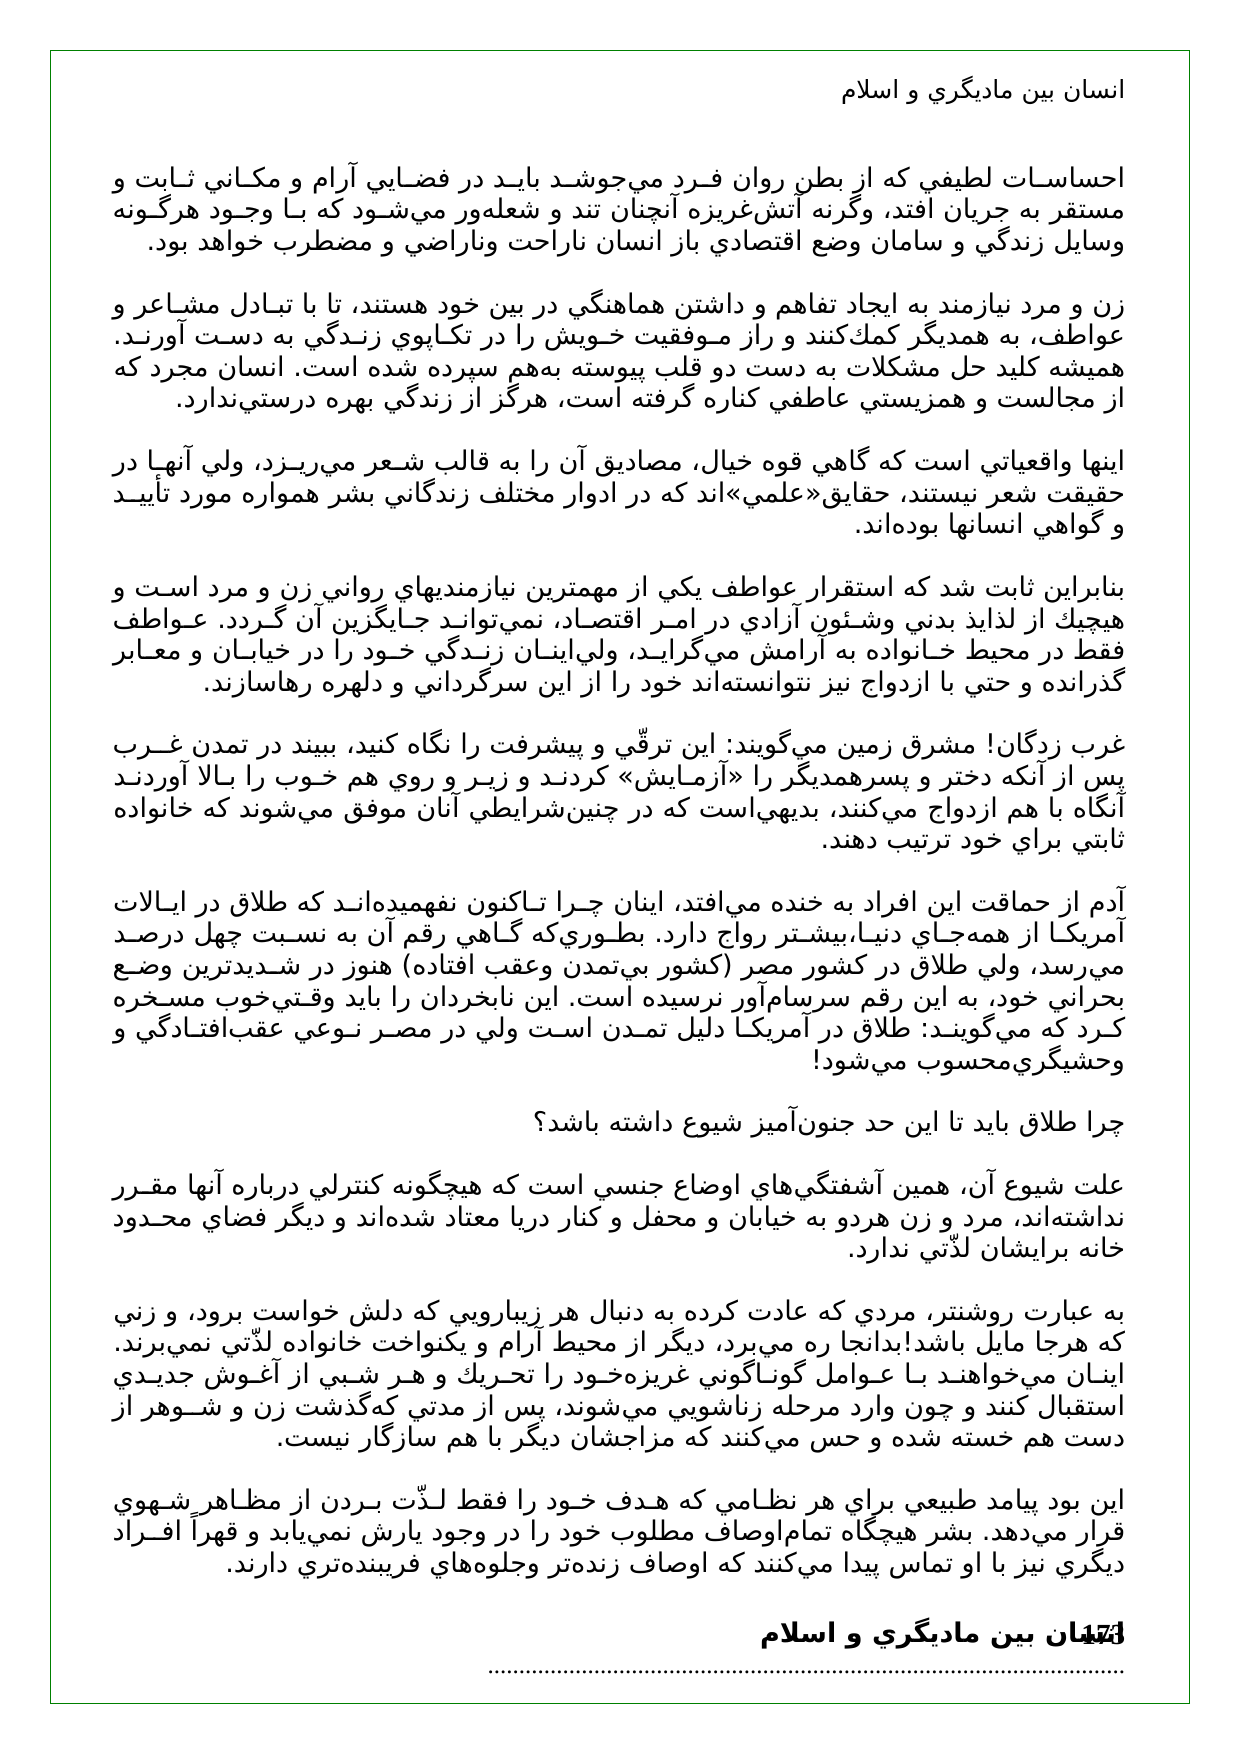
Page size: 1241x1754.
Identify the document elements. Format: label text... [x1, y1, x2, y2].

text زن‌ و مرد نيازمند به‌ ايجاد تفاهم‌ و داشتن‌ هماهنگي‌ در بين‌ خود هستند، تا با تبادل‌ مشاعر و عواطف‌، به‌ همديگر كمك‌كنند و راز موفقيت‌ خويش‌ را در تكاپوي‌ زندگي‌ به‌ دست‌ آورند. هميشه‌ كليد حل‌ مشكلات‌ به‌ دست‌ دو قلب‌ پيوسته‌ به‌هم‌ سپرده‌ شده‌ است‌. انسان‌ مجرد كه‌ از مجالست‌ و همزيستي‌ عاطفي‌ كناره‌ گرفته‌ است‌، هرگز از زندگي‌ بهره‌ درستي‌ندارد. [112, 288, 1125, 414]
text غرب‌ زدگان‌! مشرق‌ زمين‌ مي‌گويند: اين‌ ترقّي‌ و پيشرفت‌ را نگاه‌ كنيد، ببيند در تمدن‌ غرب‌ پس‌ از آنكه‌ دختر و پسرهمديگر را «آزمايش‌» كردند و زير و روي‌ هم‌ خوب‌ را بالا آوردند آنگاه‌ با هم‌ ازدواج‌ مي‌كنند، بديهي‌است‌ كه‌ در چنين‌شرايطي‌ آنان‌ موفق‌ مي‌شوند كه‌ خانواده‌ ثابتي‌ براي‌ خود ترتيب‌ دهند. [112, 729, 1125, 855]
text علت‌ شيوع‌ آن‌، همين‌ آشفتگي‌هاي‌ اوضاع‌ جنسي‌ است‌ كه‌ هيچگونه‌ كنترلي‌ درباره‌ آنها مقرر نداشته‌اند، مرد و زن‌ هردو به‌ خيابان‌ و محفل‌ و كنار دريا معتاد شده‌اند و ديگر فضاي‌ محدود خانه‌ برايشان‌ لذّتي‌ ندارد. [112, 1169, 1125, 1264]
text احساسات‌ لطيفي‌ كه‌ از بطن‌ روان‌ فرد مي‌جوشد بايد در فضايي‌ آرام‌ و مكاني‌ ثابت‌ و مستقر به‌ جريان‌ افتد، وگرنه‌ آتش‌غريزه‌ آنچنان‌ تند و شعله‌ور مي‌شود كه‌ با وجود هرگونه‌ وسايل‌ زندگي‌ و سامان‌ وضع‌ اقتصادي‌ باز انسان‌ ناراحت‌ وناراضي‌ و مضطرب‌ خواهد بود. [112, 162, 1125, 257]
text به‌ عبارت‌ روشنتر، مردي‌ كه‌ عادت‌ كرده‌ به‌ دنبال‌ هر زيبارويي‌ كه‌ دلش‌ خواست‌ برود، و زني‌ كه‌ هرجا مايل‌ باشد!بدانجا ره‌ مي‌برد، ديگر از محيط‌ آرام‌ و يكنواخت‌ خانواده‌ لذّتي‌ نمي‌برند. اينان‌ مي‌خواهند با عوامل‌ گوناگوني‌ غريزه‌خود را تحريك‌ و هر شبي‌ از آغوش‌ جديدي‌ استقبال‌ كنند و چون‌ وارد مرحله‌ زناشويي‌ مي‌شوند، پس‌ از مدتي‌ كه‌گذشت‌ زن‌ و شوهر از دست‌ هم‌ خسته‌ شده‌ و حس‌ مي‌كنند كه‌ مزاجشان‌ ديگر با هم‌ سازگار نيست‌. [112, 1295, 1125, 1453]
text آدم‌ از حماقت‌ اين‌ افراد به‌ خنده‌ مي‌افتد، اينان‌ چرا تاكنون‌ نفهميده‌اند كه‌ طلاق‌ در ايالات‌ آمريكا از همه‌جاي‌ دنيا،بيشتر رواج‌ دارد. بطوري‌كه‌ گاهي‌ رقم‌ آن‌ به‌ نسبت‌ چهل‌ درصد مي‌رسد، ولي‌ طلاق‌ در كشور مصر (كشور بي‌تمدن‌ وعقب‌ افتاده‌) هنوز در شديدترين‌ وضع‌ بحراني‌ خود، به‌ اين‌ رقم‌ سرسام‌آور نرسيده‌ است‌. اين‌ نابخردان‌ را بايد وقتي‌خوب‌ مسخره‌ كرد كه‌ مي‌گويند: طلاق‌ در آمريكا دليل‌ تمدن‌ است‌ ولي‌ در مصر نوعي‌ عقب‌افتادگي‌ و وحشيگري‌محسوب‌ مي‌شود! [112, 886, 1125, 1076]
text اين‌ بود پيامد طبيعي‌ براي‌ هر نظامي‌ كه‌ هدف‌ خود را فقط‌ لذّت‌ بردن‌ از مظاهر شهوي‌ قرار مي‌دهد. بشر هيچگاه‌ تمام‌اوصاف‌ مطلوب‌ خود را در وجود يارش‌ نمي‌يابد و قهراً افراد ديگري‌ نيز با او تماس‌ پيدا مي‌كنند كه‌ اوصاف‌ زنده‌تر وجلوه‌هاي‌ فريبنده‌تري‌ دارند. [112, 1484, 1125, 1579]
text چرا طلاق‌ بايد تا اين‌ حد جنون‌آميز شيوع‌ داشته‌ باشد؟ [112, 1107, 1125, 1138]
text بنابراين‌ ثابت‌ شد كه‌ استقرار عواطف‌ يكي‌ از مهمترين‌ نيازمنديهاي‌ رواني‌ زن‌ و مرد است‌ و هيچيك‌ از لذايذ بدني‌ وشئون‌ آزادي‌ در امر اقتصاد، نمي‌تواند جايگزين‌ آن‌ گردد. عواطف‌ فقط‌ در محيط‌ خانواده‌ به‌ آرامش‌ مي‌گرايد، ولي‌اينان‌ زندگي‌ خود را در خيابان‌ و معابر گذرانده‌ و حتي‌ با ازدواج‌ نيز نتوانسته‌اند خود را از اين‌ سرگرداني‌ و دلهره‌ رهاسازند. [112, 571, 1125, 698]
text اينها واقعياتي‌ است‌ كه‌ گاهي‌ قوه‌ خيال‌، مصاديق‌ آن‌ را به‌ قالب‌ شعر مي‌ريزد، ولي‌ آنها در حقيقت‌ شعر نيستند، حقايق‌«علمي‌»اند كه‌ در ادوار مختلف‌ زندگاني‌ بشر همواره‌ مورد تأييد و گواهي‌ انسانها بوده‌اند. [112, 446, 1125, 540]
